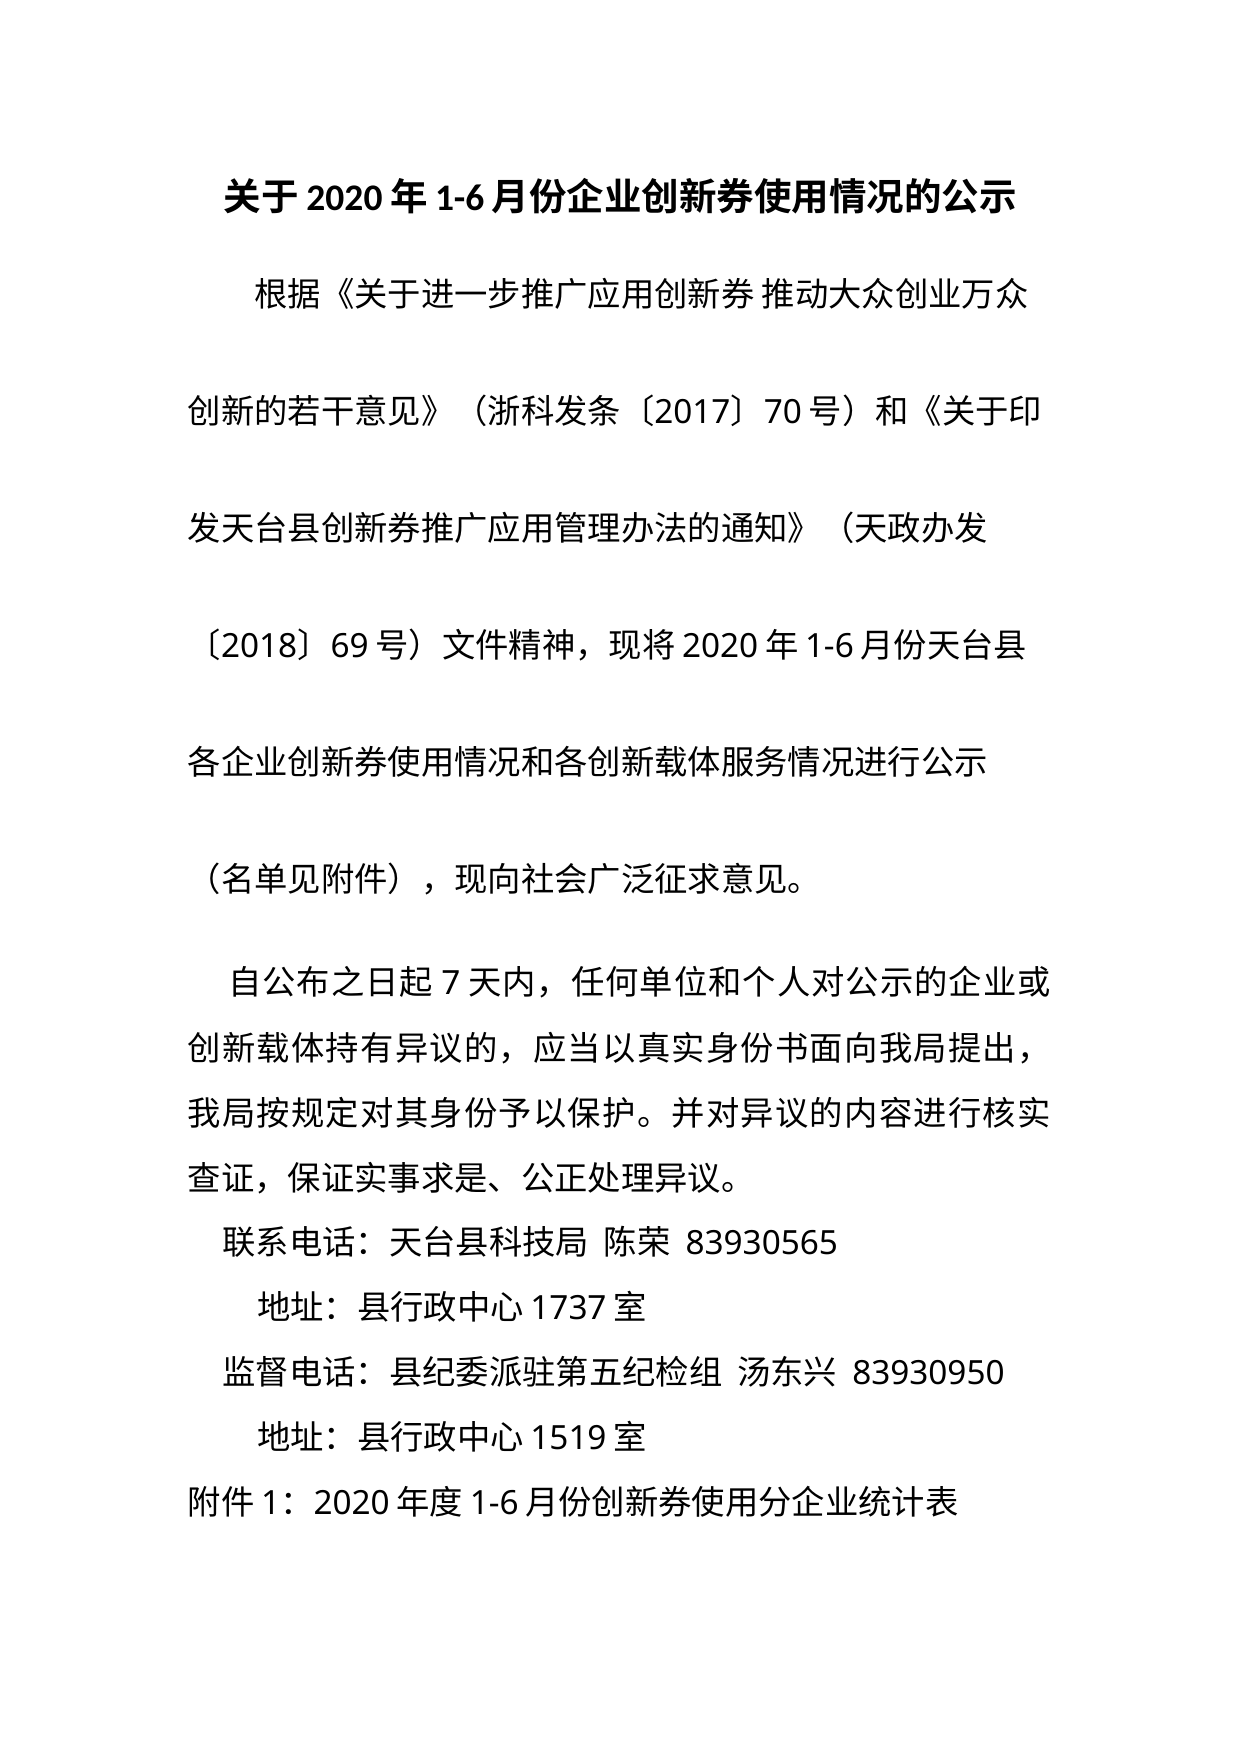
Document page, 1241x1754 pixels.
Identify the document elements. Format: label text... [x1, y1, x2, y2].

text 自公布之日起7天内，任何单位和个人对公示的企业或创新载体持有异议的，应当以真实身份书面向我局提出，我局按规定对其身份予以保护。并对异议的内容进行核实、查证，保证实事求是、公正处理异议。 [187, 948, 1053, 1208]
text 附件1：2020年度1-6月份创新券使用分企业统计表 [187, 1468, 1053, 1533]
text 关于2020年1-6月份企业创新券使用情况的公示 [187, 162, 1053, 227]
text 监督电话：县纪委派驻第五纪检组 汤东兴 83930950 [187, 1338, 1053, 1403]
text 联系电话：天台县科技局 陈荣 83930565 [187, 1208, 1053, 1273]
text 地址：县行政中心1737室 [187, 1273, 1053, 1338]
text 地址：县行政中心1519室 [187, 1403, 1053, 1468]
text 根据《关于进一步推广应用创新券 推动大众创业万众创新的若干意见》（浙科发条〔2017〕70号）和《关于印发天台县创新券推广应用管理办法的通知》（天政办发〔2018〕69号）文件精神，现将2020年1-6月份天台县各企业创新券使用情况和各创新载体服务情况进行公示（名单见附件），现向社会广泛征求意见。 [187, 259, 1053, 909]
